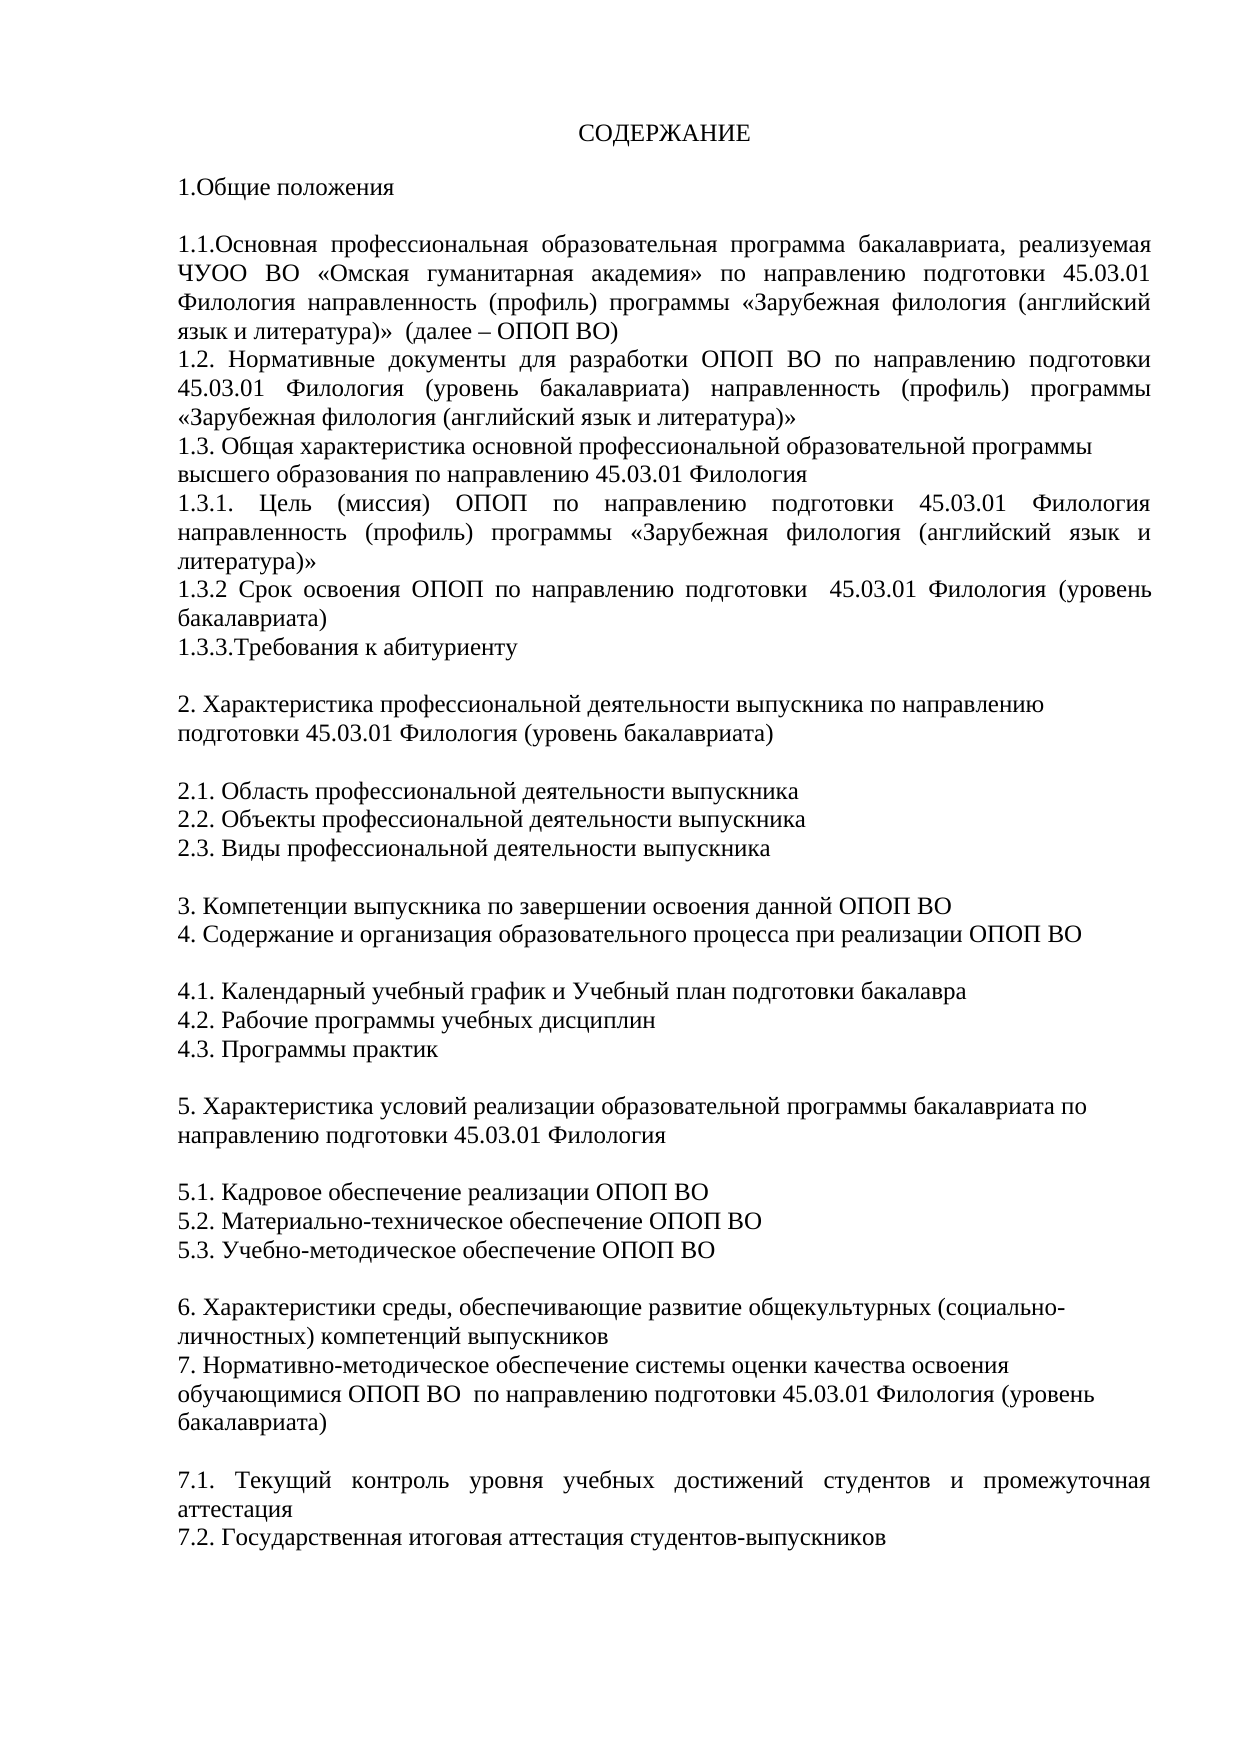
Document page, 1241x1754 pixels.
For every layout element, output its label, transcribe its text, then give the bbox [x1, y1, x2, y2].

text 1.1.Основная профессиональная образовательная программа бакалавриата, реализуемая ЧУОО ВО «Омская гуманитарная академия» по направлению подготовки 45.03.01 Филология направленность (профиль) программы «Зарубежная филология (английский язык и литература)» (далее – ОПОП ВО) [177, 229, 1152, 344]
text 2.3. Виды профессиональной деятельности выпускника [177, 833, 1152, 862]
text 7. Нормативно-методическое обеспечение системы оценки качества освоения обучающимися ОПОП ВО по направлению подготовки 45.03.01 Филология (уровень бакалавриата) [177, 1350, 1152, 1436]
text 5.2. Материально-техническое обеспечение ОПОП ВО [177, 1206, 1152, 1235]
text 4. Содержание и организация образовательного процесса при реализации ОПОП ВО [177, 919, 1152, 948]
text 5. Характеристика условий реализации образовательной программы бакалавриата по направлению подготовки 45.03.01 Филология [177, 1091, 1152, 1149]
text 4.1. Календарный учебный график и Учебный план подготовки бакалавра [177, 976, 1152, 1005]
text 2.1. Область профессиональной деятельности выпускника [177, 776, 1152, 804]
text 5.3. Учебно-методическое обеспечение ОПОП ВО [177, 1235, 1152, 1264]
text СОДЕРЖАНИЕ [177, 118, 1152, 147]
text 4.3. Программы практик [177, 1034, 1152, 1062]
text 5.1. Кадровое обеспечение реализации ОПОП ВО [177, 1177, 1152, 1206]
text 1.2. Нормативные документы для разработки ОПОП ВО по направлению подготовки 45.03.01 Филология (уровень бакалавриата) направленность (профиль) программы «Зарубежная филология (английский язык и литература)» [177, 344, 1152, 431]
text 3. Компетенции выпускника по завершении освоения данной ОПОП ВО [177, 891, 1152, 919]
text 2. Характеристика профессиональной деятельности выпускника по направлению подготовки 45.03.01 Филология (уровень бакалавриата) [177, 689, 1152, 747]
text 6. Характеристики среды, обеспечивающие развитие общекультурных (социально-личностных) компетенций выпускников [177, 1292, 1152, 1350]
text 7.1. Текущий контроль уровня учебных достижений студентов и промежуточная аттестация [177, 1465, 1152, 1522]
text 1.Общие положения [177, 172, 1152, 201]
text 1.3.3.Требования к абитуриенту [177, 632, 1152, 661]
text 1.3. Общая характеристика основной профессиональной образовательной программы высшего образования по направлению 45.03.01 Филология [177, 431, 1152, 488]
text 4.2. Рабочие программы учебных дисциплин [177, 1005, 1152, 1034]
text 1.3.2 Срок освоения ОПОП по направлению подготовки 45.03.01 Филология (уровень бакалавриата) [177, 574, 1152, 632]
text 2.2. Объекты профессиональной деятельности выпускника [177, 804, 1152, 833]
text 7.2. Государственная итоговая аттестация студентов-выпускников [177, 1522, 1152, 1551]
text 1.3.1. Цель (миссия) ОПОП по направлению подготовки 45.03.01 Филология направленность (профиль) программы «Зарубежная филология (английский язык и литература)» [177, 488, 1152, 574]
